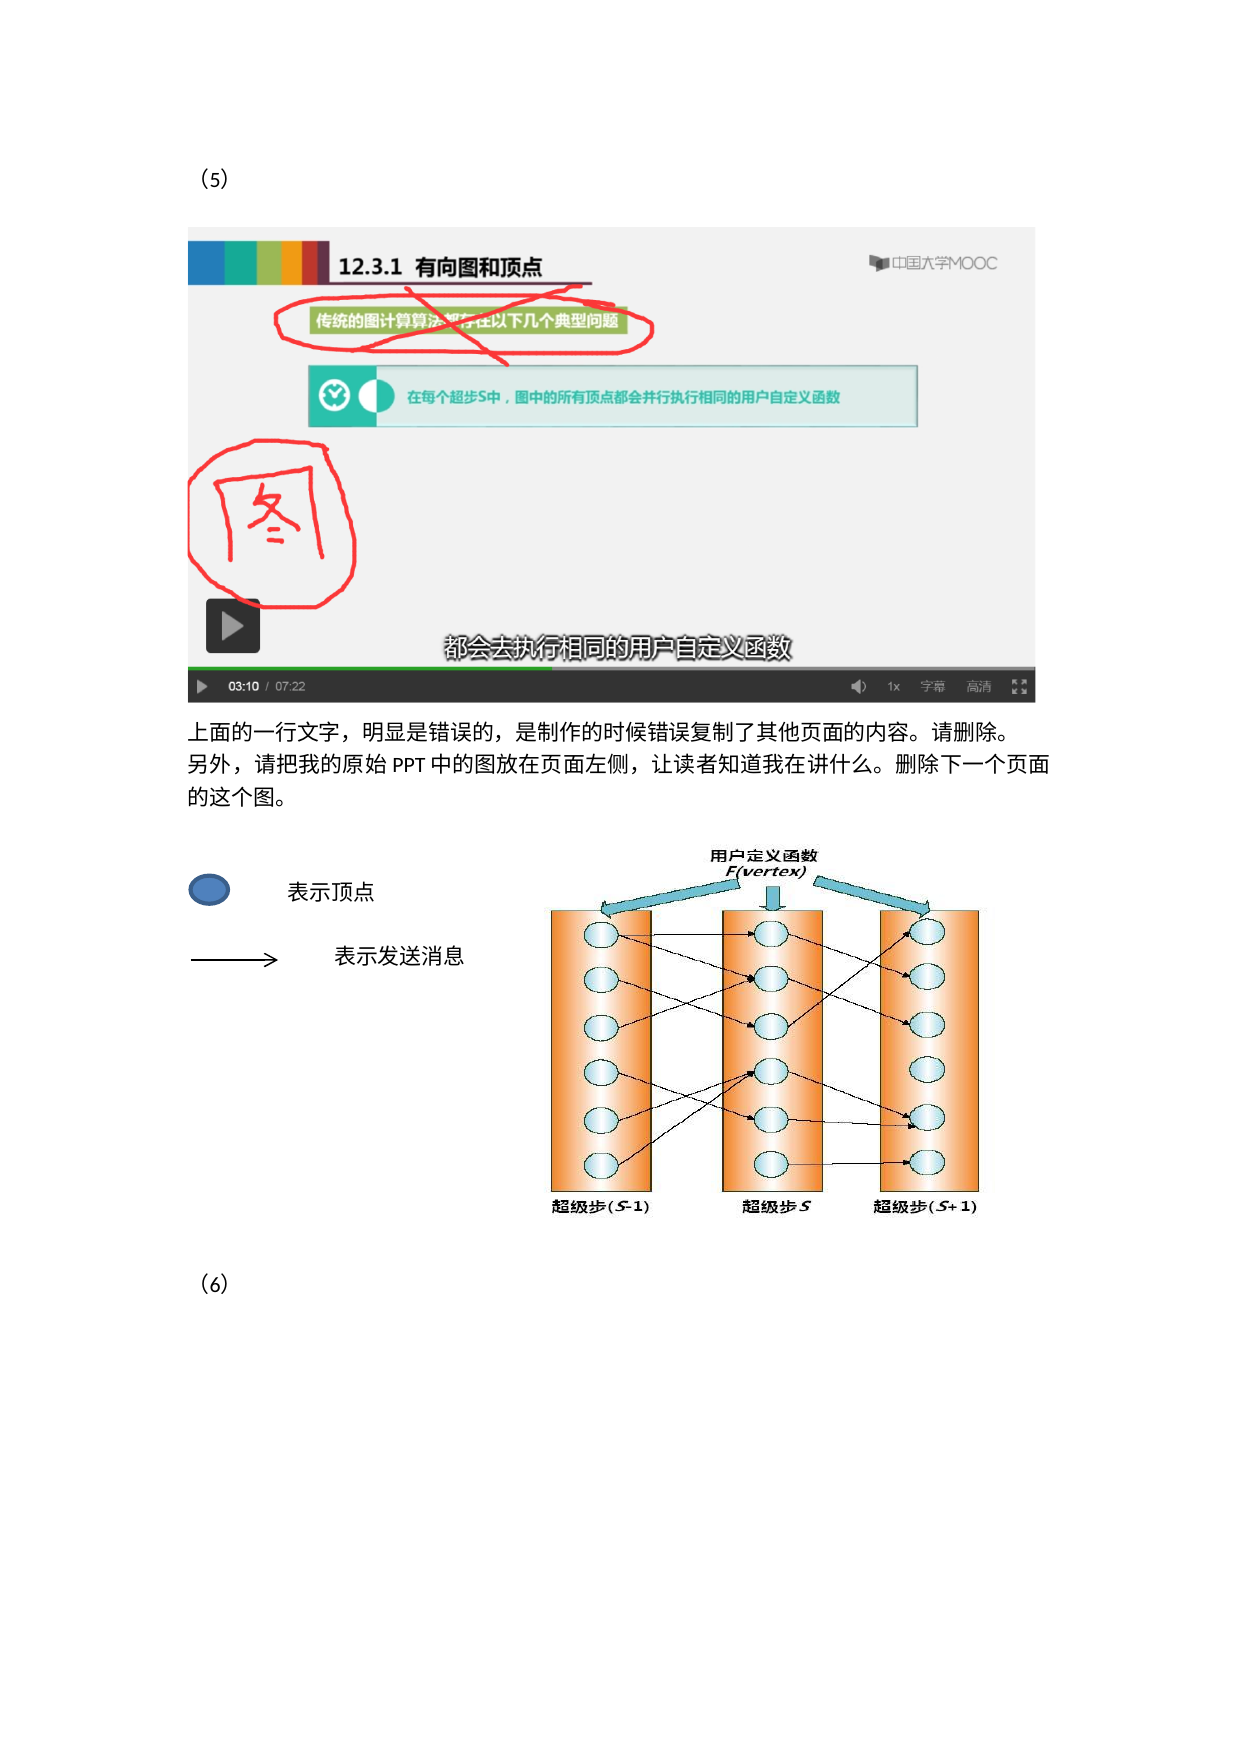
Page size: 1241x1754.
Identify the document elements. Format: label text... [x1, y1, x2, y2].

text 另外，请把我的原始PPT中的图放在页面左侧，让读者知道我在讲什么。删除下一个页面的这个图。 [187, 747, 1053, 812]
picture [528, 844, 1004, 1231]
text （6） [187, 1267, 1053, 1299]
text 上面的一行文字，明显是错误的，是制作的时候错误复制了其他页面的内容。请删除。 [187, 714, 1053, 747]
text （5） [187, 162, 1053, 194]
picture [187, 227, 1037, 703]
